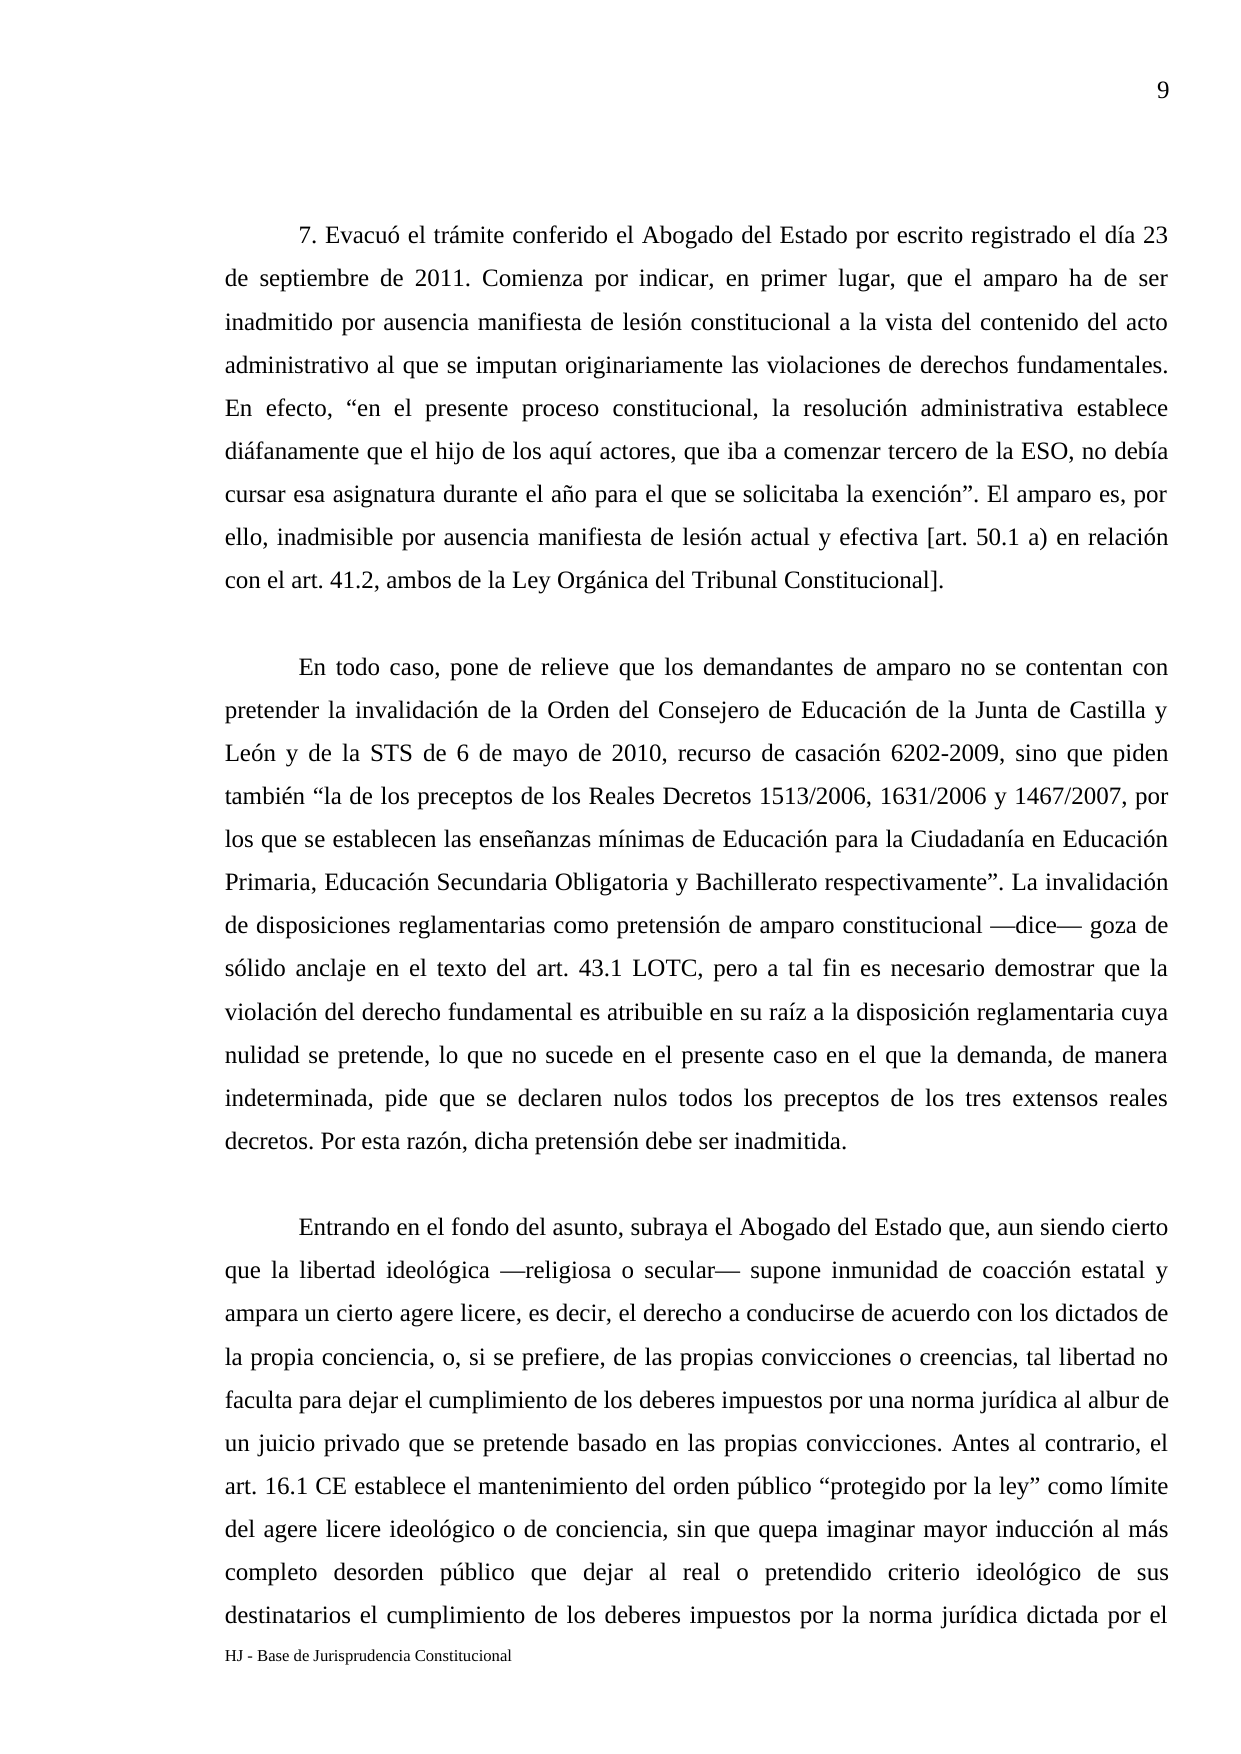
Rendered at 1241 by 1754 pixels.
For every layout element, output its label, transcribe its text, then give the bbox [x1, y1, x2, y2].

text 7. Evacuó el trámite conferido el Abogado del Estado por escrito registrado el día 23 de septiembre de 2011. Comienza por indicar, en primer lugar, que el amparo ha de ser inadmitido por ausencia manifiesta de lesión constitucional a la vista del contenido del acto administrativo al que se imputan originariamente las violaciones de derechos fundamentales. En efecto, “en el presente proceso constitucional, la resolución administrativa establece diáfanamente que el hijo de los aquí actores, que iba a comenzar tercero de la ESO, no debía cursar esa asignatura durante el año para el que se solicitaba la exención”. El amparo es, por ello, inadmisible por ausencia manifiesta de lesión actual y efectiva [art. 50.1 a) en relación con el art. 41.2, ambos de la Ley Orgánica del Tribunal Constitucional]. [224, 220, 1169, 594]
text En todo caso, pone de relieve que los demandantes de amparo no se contentan con pretender la invalidación de la Orden del Consejero de Educación de la Junta de Castilla y León y de la STS de 6 de mayo de 2010, recurso de casación 6202-2009, sino que piden también “la de los preceptos de los Reales Decretos 1513/2006, 1631/2006 y 1467/2007, por los que se establecen las enseñanzas mínimas de Educación para la Ciudadanía en Educación Primaria, Educación Secundaria Obligatoria y Bachillerato respectivamente”. La invalidación de disposiciones reglamentarias como pretensión de amparo constitucional —dice— goza de sólido anclaje en el texto del art. 43.1 LOTC, pero a tal fin es necesario demostrar que la violación del derecho fundamental es atribuible en su raíz a la disposición reglamentaria cuya nulidad se pretende, lo que no sucede en el presente caso en el que la demanda, de manera indeterminada, pide que se declaren nulos todos los preceptos de los tres extensos reales decretos. Por esta razón, dicha pretensión debe ser inadmitida. [224, 652, 1169, 1155]
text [224, 1212, 1169, 1629]
